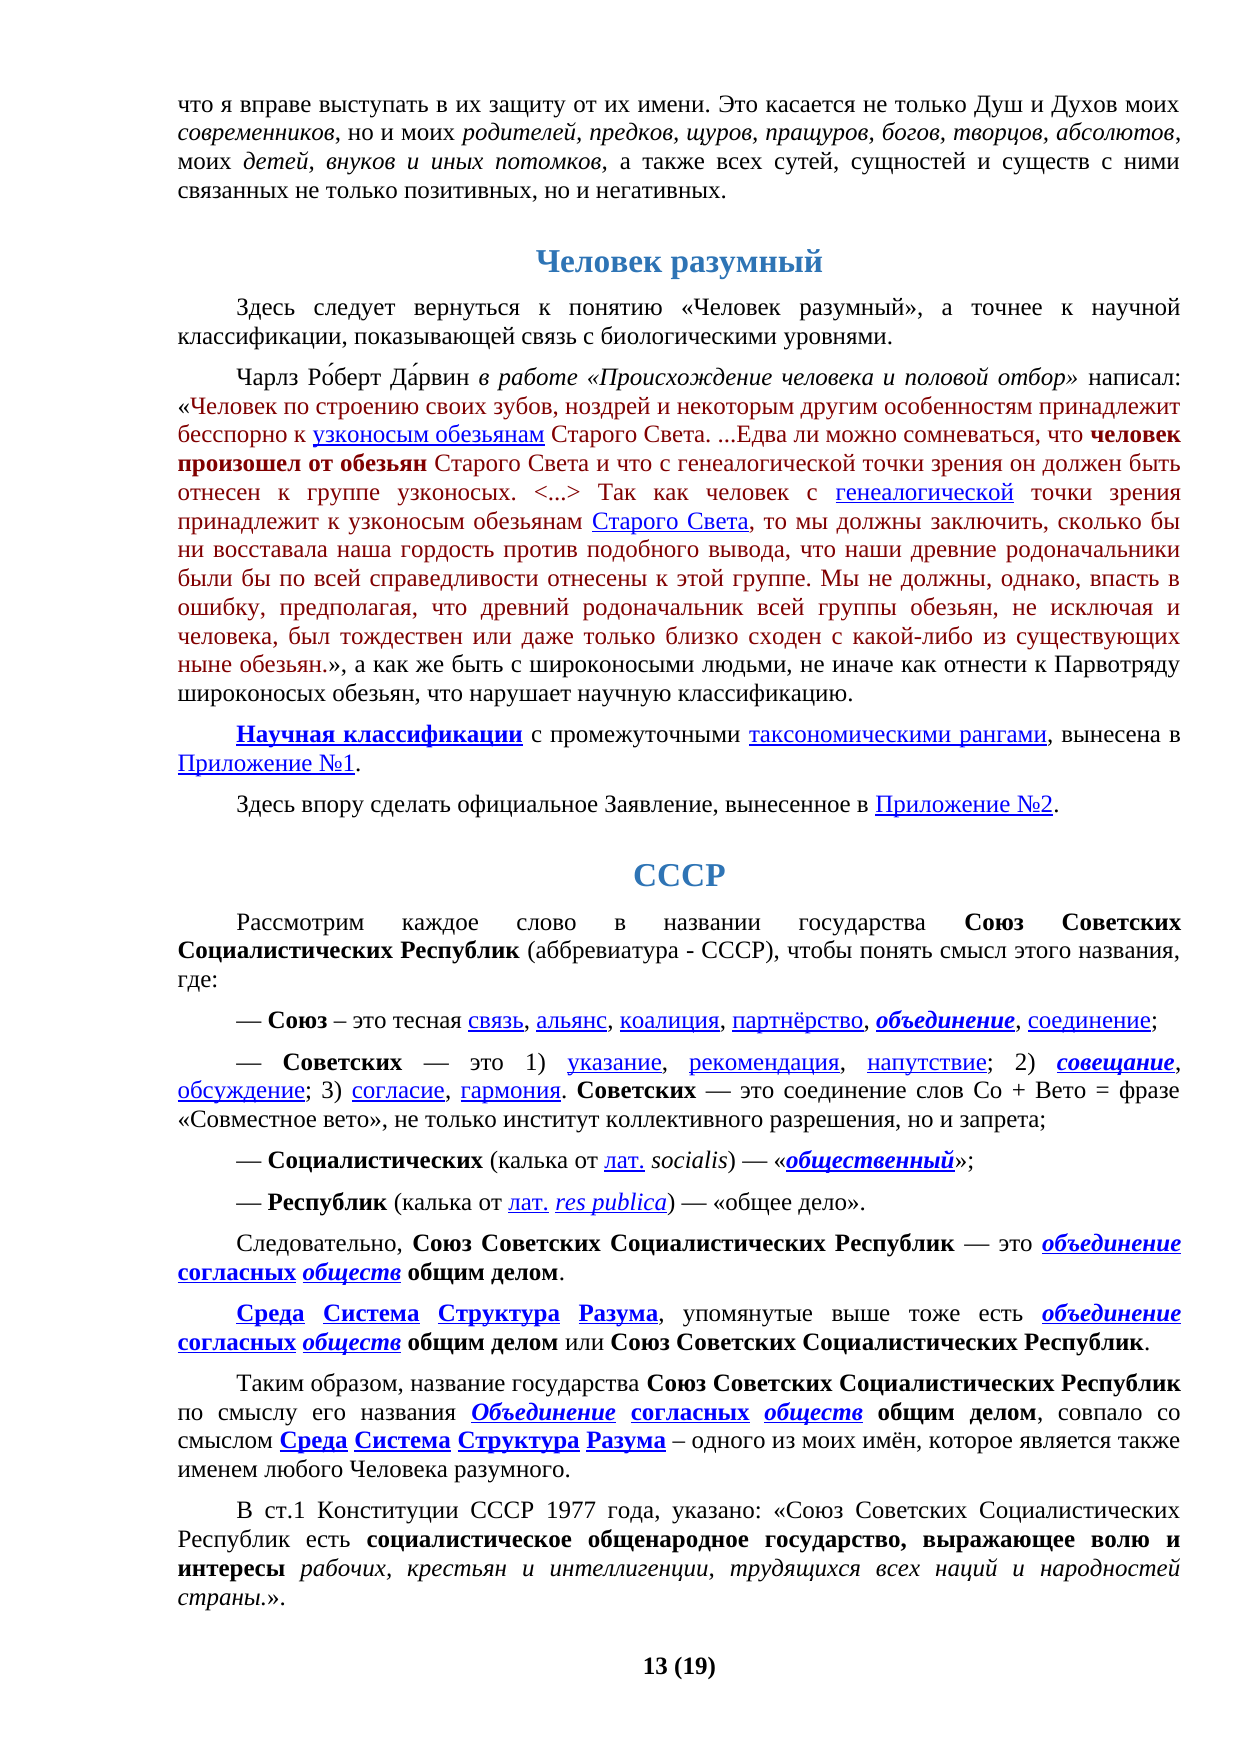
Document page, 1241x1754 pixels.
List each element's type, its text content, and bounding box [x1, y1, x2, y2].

text Здесь впору сделать официальное Заявление, вынесенное в Приложение №2. [177, 789, 1181, 818]
text В ст.1 Конституции СССР 1977 года, указано: «Союз Советских Социалистических Республик есть социалистическое общенародное государство, выражающее волю и интересы рабочих, крестьян и интеллигенции, трудящихся всех наций и народностей страны.». [177, 1495, 1181, 1610]
text Чарлз Ро́берт Да́рвин в работе «Происхождение человека и половой отбор» написал: «Человек по строению своих зубов, ноздрей и некоторым другим особенностям принадлежит бесспорно к узконосым обезьянам Старого Света. ...Едва ли можно сомневаться, что человек произошел от обезьян Старого Света и что с генеалогической точки зрения он должен быть отнесен к группе узконосых. <...> Так как человек с генеалогической точки зрения принадлежит к узконосым обезьянам Старого Света, то мы должны заключить, сколько бы ни восставала наша гордость против подобного вывода, что наши древние родоначальники были бы по всей справедливости отнесены к этой группе. Мы не должны, однако, впасть в ошибку, предполагая, что древний родоначальник всей группы обезьян, не исключая и человека, был тождествен или даже только близко сходен с какой-либо из существующих ныне обезьян.», а как же быть с широконосыми людьми, не иначе как отнести к Парвотряду широконосых обезьян, что нарушает научную классификацию. [177, 362, 1181, 707]
text — Союз – это тесная связь, альянс, коалиция, партнёрство, объединение, соединение; [177, 1005, 1181, 1034]
text Научная классификации с промежуточными таксономическими рангами, вынесена в Приложение №1. [177, 719, 1181, 777]
text Таким образом, название государства Союз Советских Социалистических Республик по смыслу его названия Объединение согласных обществ общим делом, совпало со смыслом Среда Система Структура Разума – одного из моих имён, которое является также именем любого Человека разумного. [177, 1368, 1181, 1483]
subtitle СССР [177, 856, 1181, 894]
subtitle Человек разумный [177, 241, 1181, 279]
text — Республик (калька от лат. res publica) — «общее дело». [177, 1187, 1181, 1215]
text Среда Система Структура Разума, упомянутые выше тоже есть объединение согласных обществ общим делом или Союз Советских Социалистических Республик. [177, 1298, 1181, 1355]
text Следовательно, Союз Советских Социалистических Республик — это объединение согласных обществ общим делом. [177, 1228, 1181, 1285]
text — Социалистических (калька от лат. socialis) — «общественный»; [177, 1145, 1181, 1174]
text Рассмотрим каждое слово в названии государства Союз Советских Социалистических Республик (аббревиатура - СССР), чтобы понять смысл этого названия, где: [177, 907, 1181, 993]
text — Советских — это 1) указание, рекомендация, напутствие; 2) совещание, обсуждение; 3) согласие, гармония. Советских — это соединение слов Со + Вето = фразе «Совместное вето», не только институт коллективного разрешения, но и запрета; [177, 1047, 1181, 1133]
text Здесь следует вернуться к понятию «Человек разумный», а точнее к научной классификации, показывающей связь с биологическими уровнями. [177, 292, 1181, 349]
